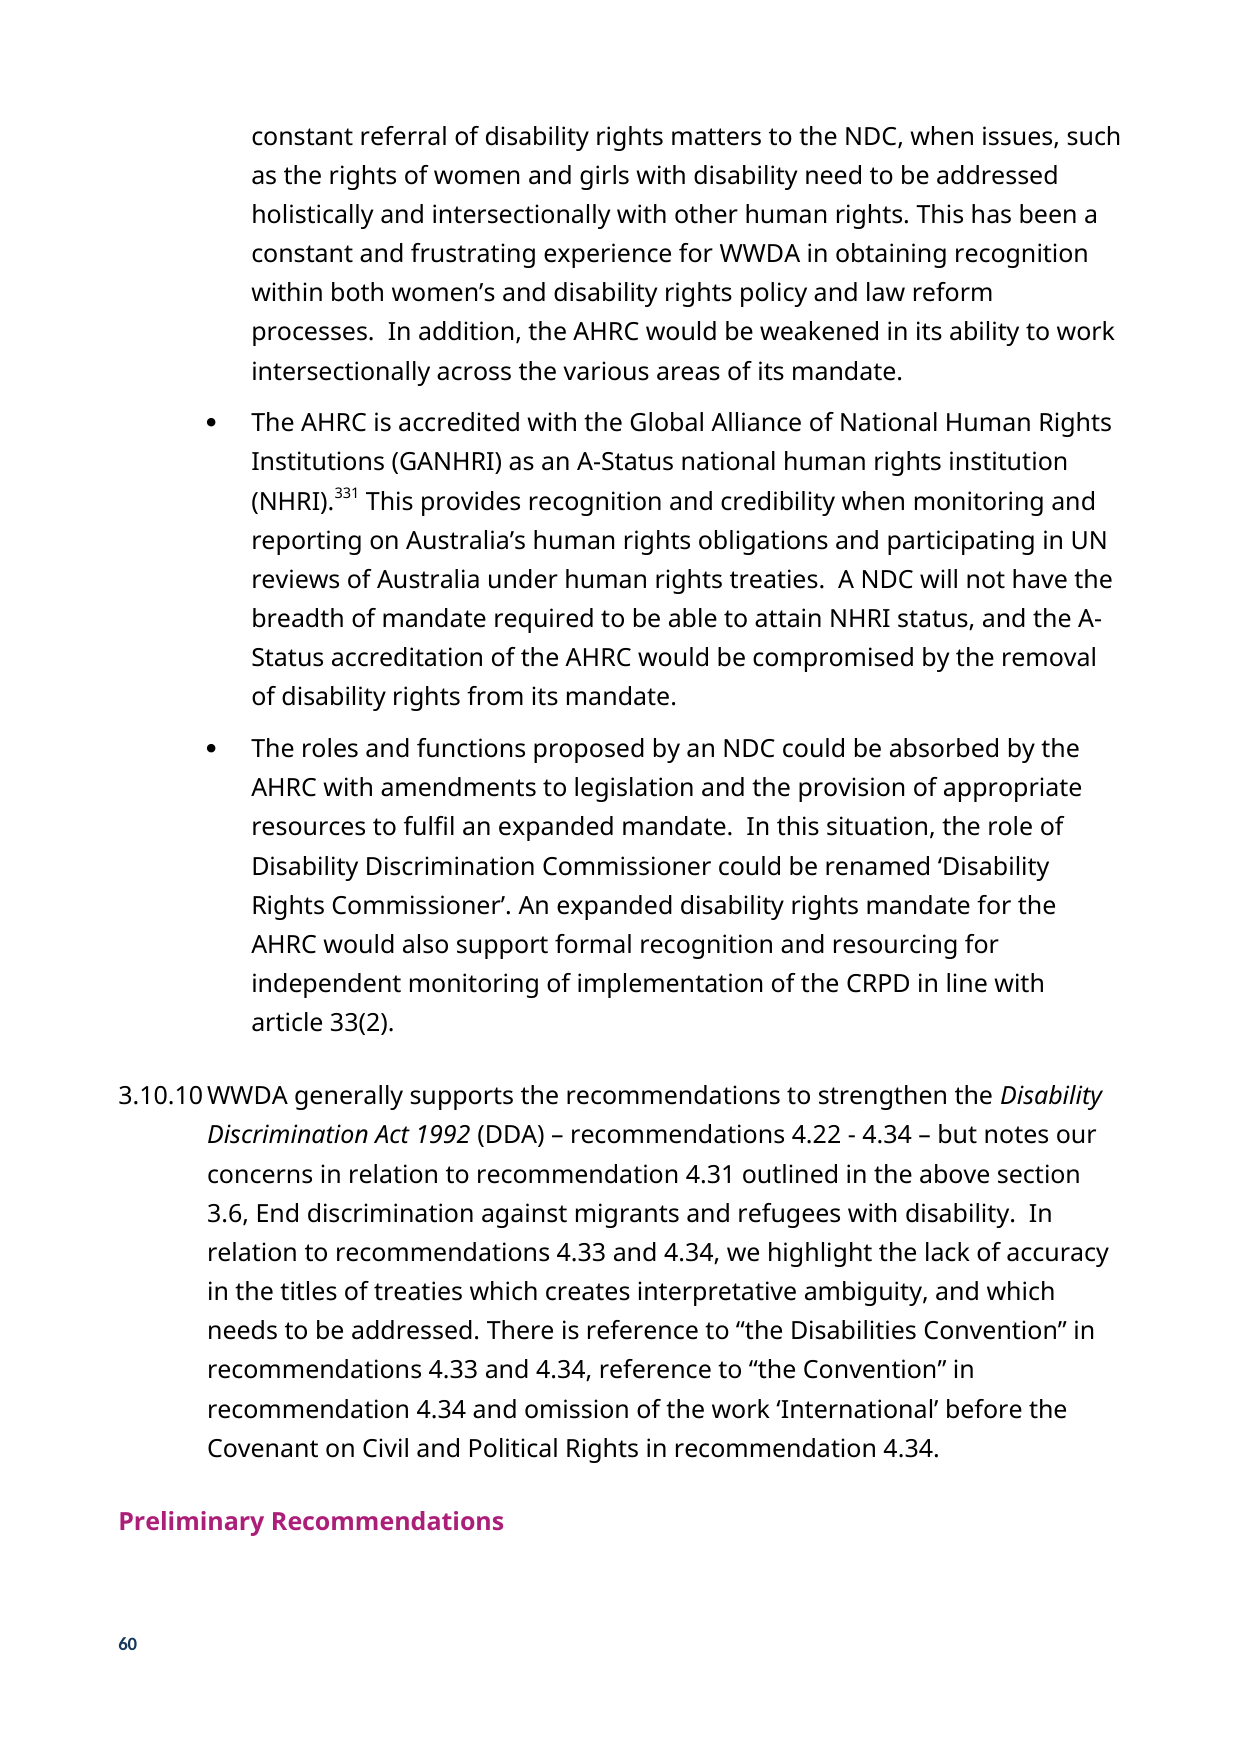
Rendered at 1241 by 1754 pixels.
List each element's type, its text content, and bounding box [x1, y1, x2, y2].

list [207, 118, 1122, 387]
text 3.10.10 WWDA generally supports the recommendations to strengthen the Disability Discrimination Act 1992 (DDA) – recommendations 4.22 - 4.34 – but notes our concerns in relation to recommendation 4.31 outlined in the above section 3.6, End discrimination against migrants and refugees with disability. In relation to recommendations 4.33 and 4.34, we highlight the lack of accuracy in the titles of treaties which creates interpretative ambiguity, and which needs to be addressed. There is reference to “the Disabilities Convention” in recommendations 4.33 and 4.34, reference to “the Convention” in recommendation 4.34 and omission of the work ‘International’ before the Covenant on Civil and Political Rights in recommendation 4.34. [118, 1078, 1122, 1464]
text Preliminary Recommendations [118, 1504, 1122, 1538]
list The AHRC is accredited with the Global Alliance of National Human Rights Institutions (GANHRI) as an A-Status national human rights institution (NHRI). This provides recognition and credibility when monitoring and reporting on Australia’s human rights obligations and participating in UN reviews of Australia under human rights treaties. A NDC will not have the breadth of mandate required to be able to attain NHRI status, and the A-Status accreditation of the AHRC would be compromised by the removal of disability rights from its mandate. [207, 405, 1122, 713]
list The roles and functions proposed by an NDC could be absorbed by the AHRC with amendments to legislation and the provision of appropriate resources to fulfil an expanded mandate. In this situation, the role of Disability Discrimination Commissioner could be renamed ‘Disability Rights Commissioner’. An expanded disability rights mandate for the AHRC would also support formal recognition and resourcing for independent monitoring of implementation of the CRPD in line with article 33(2). [207, 731, 1122, 1039]
